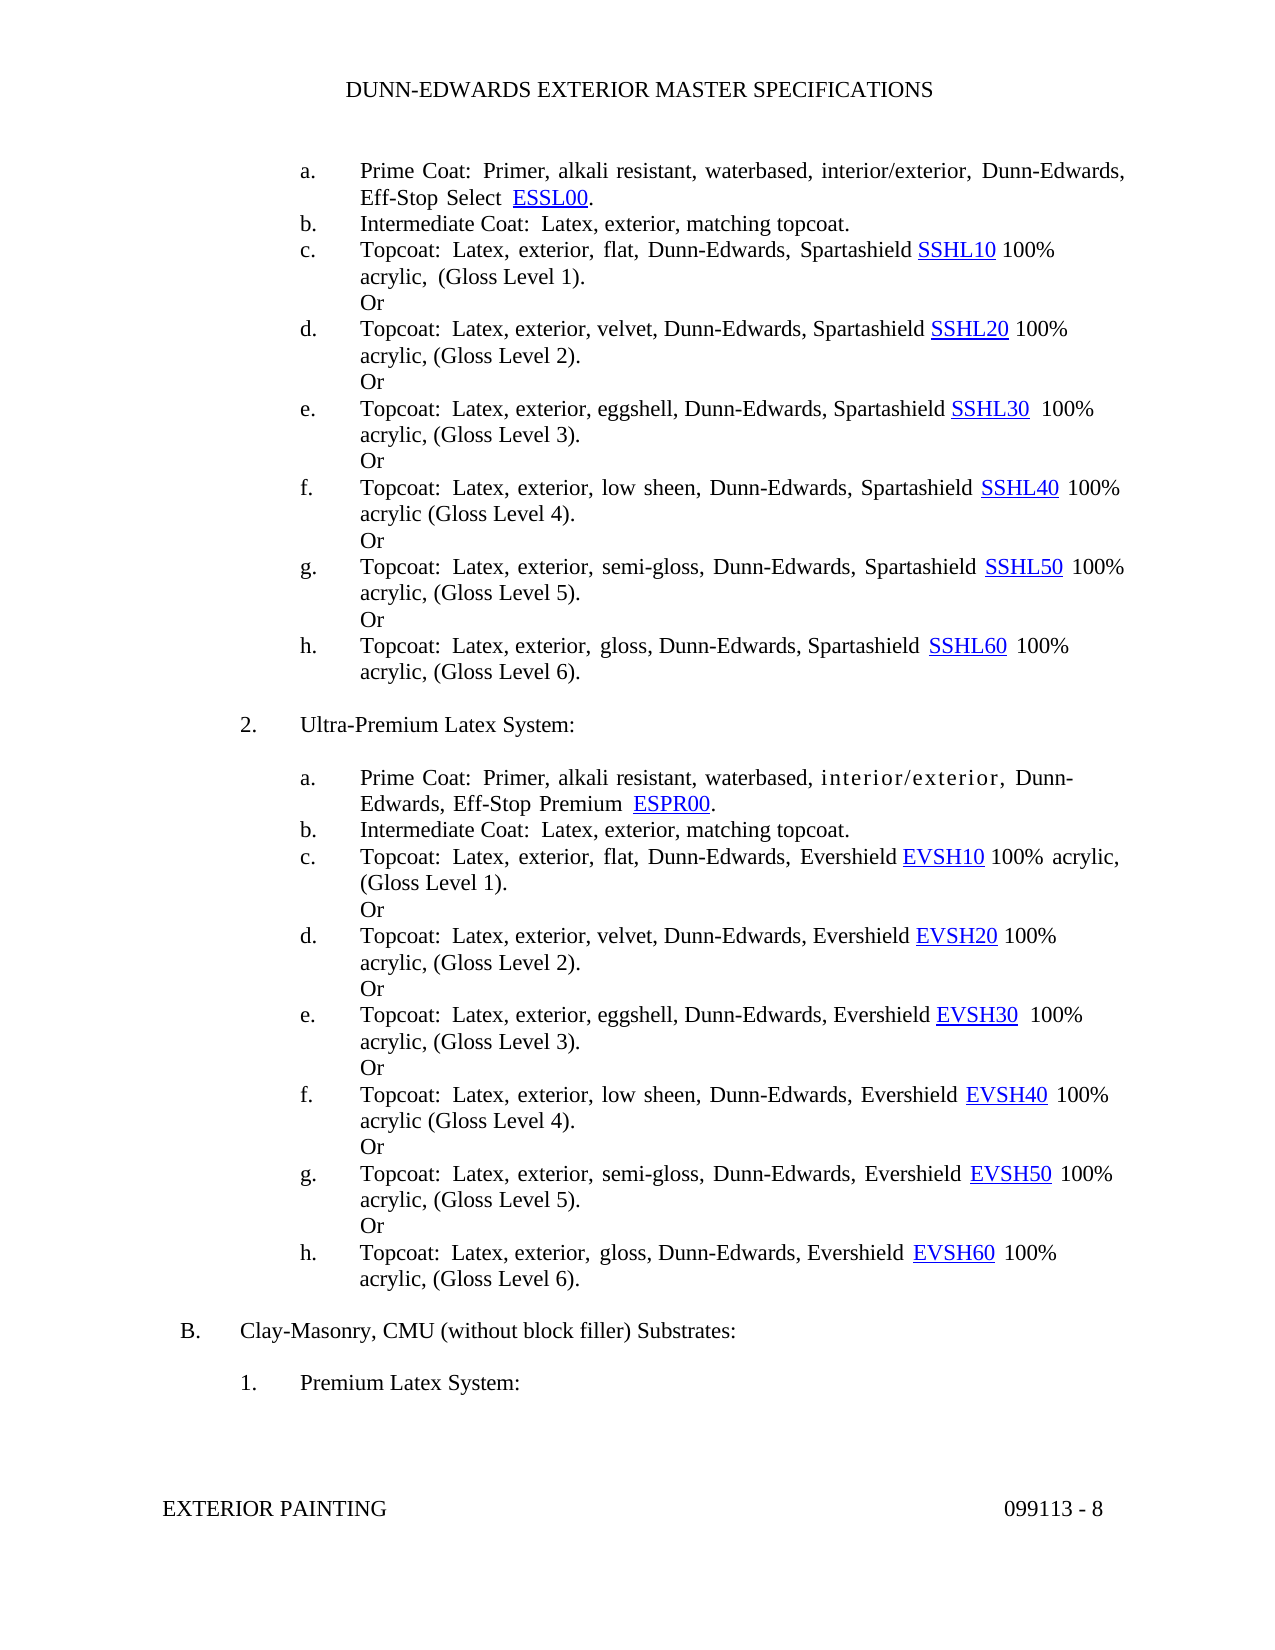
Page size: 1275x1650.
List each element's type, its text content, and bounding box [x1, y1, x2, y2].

list Topcoat: Latex, exterior, semi-gloss, Dunn-Edwards, Evershield EVSH50 100% acrylic, (Gloss Level 5). [300, 1160, 1125, 1212]
text Or [360, 606, 1125, 632]
text Or [360, 1054, 1125, 1081]
text Or [360, 975, 1125, 1001]
list Premium Latex System: [240, 1369, 1137, 1396]
list Ultra-Premium Latex System: [240, 711, 1137, 737]
text h. Topcoat: Latex, exterior, gloss, Dunn-Edwards, Evershield EVSH60 100% acrylic, (Gloss Level 6). [300, 1239, 1125, 1291]
list Topcoat: Latex, exterior, flat, Dunn-Edwards, Evershield EVSH10 100% acrylic, (Gloss Level 1). [300, 843, 1125, 896]
list Topcoat: Latex, exterior, semi-gloss, Dunn-Edwards, Spartashield SSHL50 100% acrylic, (Gloss Level 5). [300, 553, 1125, 606]
list Topcoat: Latex, exterior, low sheen, Dunn-Edwards, Spartashield SSHL40 100% acrylic (Gloss Level 4). [300, 474, 1125, 527]
list Topcoat: Latex, exterior, eggshell, Dunn-Edwards, Evershield EVSH30 100% acrylic, (Gloss Level 3). [300, 1001, 1125, 1054]
list Topcoat: Latex, exterior, velvet, Dunn-Edwards, Spartashield SSHL20 100% acrylic, (Gloss Level 2). [300, 316, 1125, 368]
list Prime Coat: Primer, alkali resistant, waterbased, interior/exterior, Dunn-Edwards, Eff-Stop Select ESSL00. [300, 157, 1126, 210]
list Topcoat: Latex, exterior, eggshell, Dunn-Edwards, Spartashield SSHL30 100% acrylic, (Gloss Level 3). [300, 395, 1125, 447]
list Intermediate Coat: Latex, exterior, matching topcoat. [300, 817, 1137, 843]
text Or [360, 1212, 1125, 1239]
text Or [360, 289, 1125, 315]
list Topcoat: Latex, exterior, gloss, Dunn-Edwards, Spartashield SSHL60 100% acrylic, (Gloss Level 6). [300, 632, 1125, 685]
text Or [360, 1133, 1125, 1160]
list Prime Coat: Primer, alkali resistant, waterbased, interior/exterior, Dunn-Edwards, Eff-Stop Premium ESPR00. [300, 764, 1126, 817]
list Clay-Masonry, CMU (without block filler) Substrates: [180, 1317, 1137, 1343]
text Or [360, 896, 1125, 922]
list Topcoat: Latex, exterior, flat, Dunn-Edwards, Spartashield SSHL10 100% acrylic, (Gloss Level 1). [300, 236, 1125, 289]
list Topcoat: Latex, exterior, low sheen, Dunn-Edwards, Evershield EVSH40 100% acrylic (Gloss Level 4). [300, 1081, 1125, 1133]
text Or [360, 448, 1125, 474]
list Intermediate Coat: Latex, exterior, matching topcoat. [300, 210, 1137, 236]
list Topcoat: Latex, exterior, velvet, Dunn-Edwards, Evershield EVSH20 100% acrylic, (Gloss Level 2). [300, 922, 1125, 975]
text Or [360, 527, 1125, 553]
text Or [360, 368, 1125, 395]
